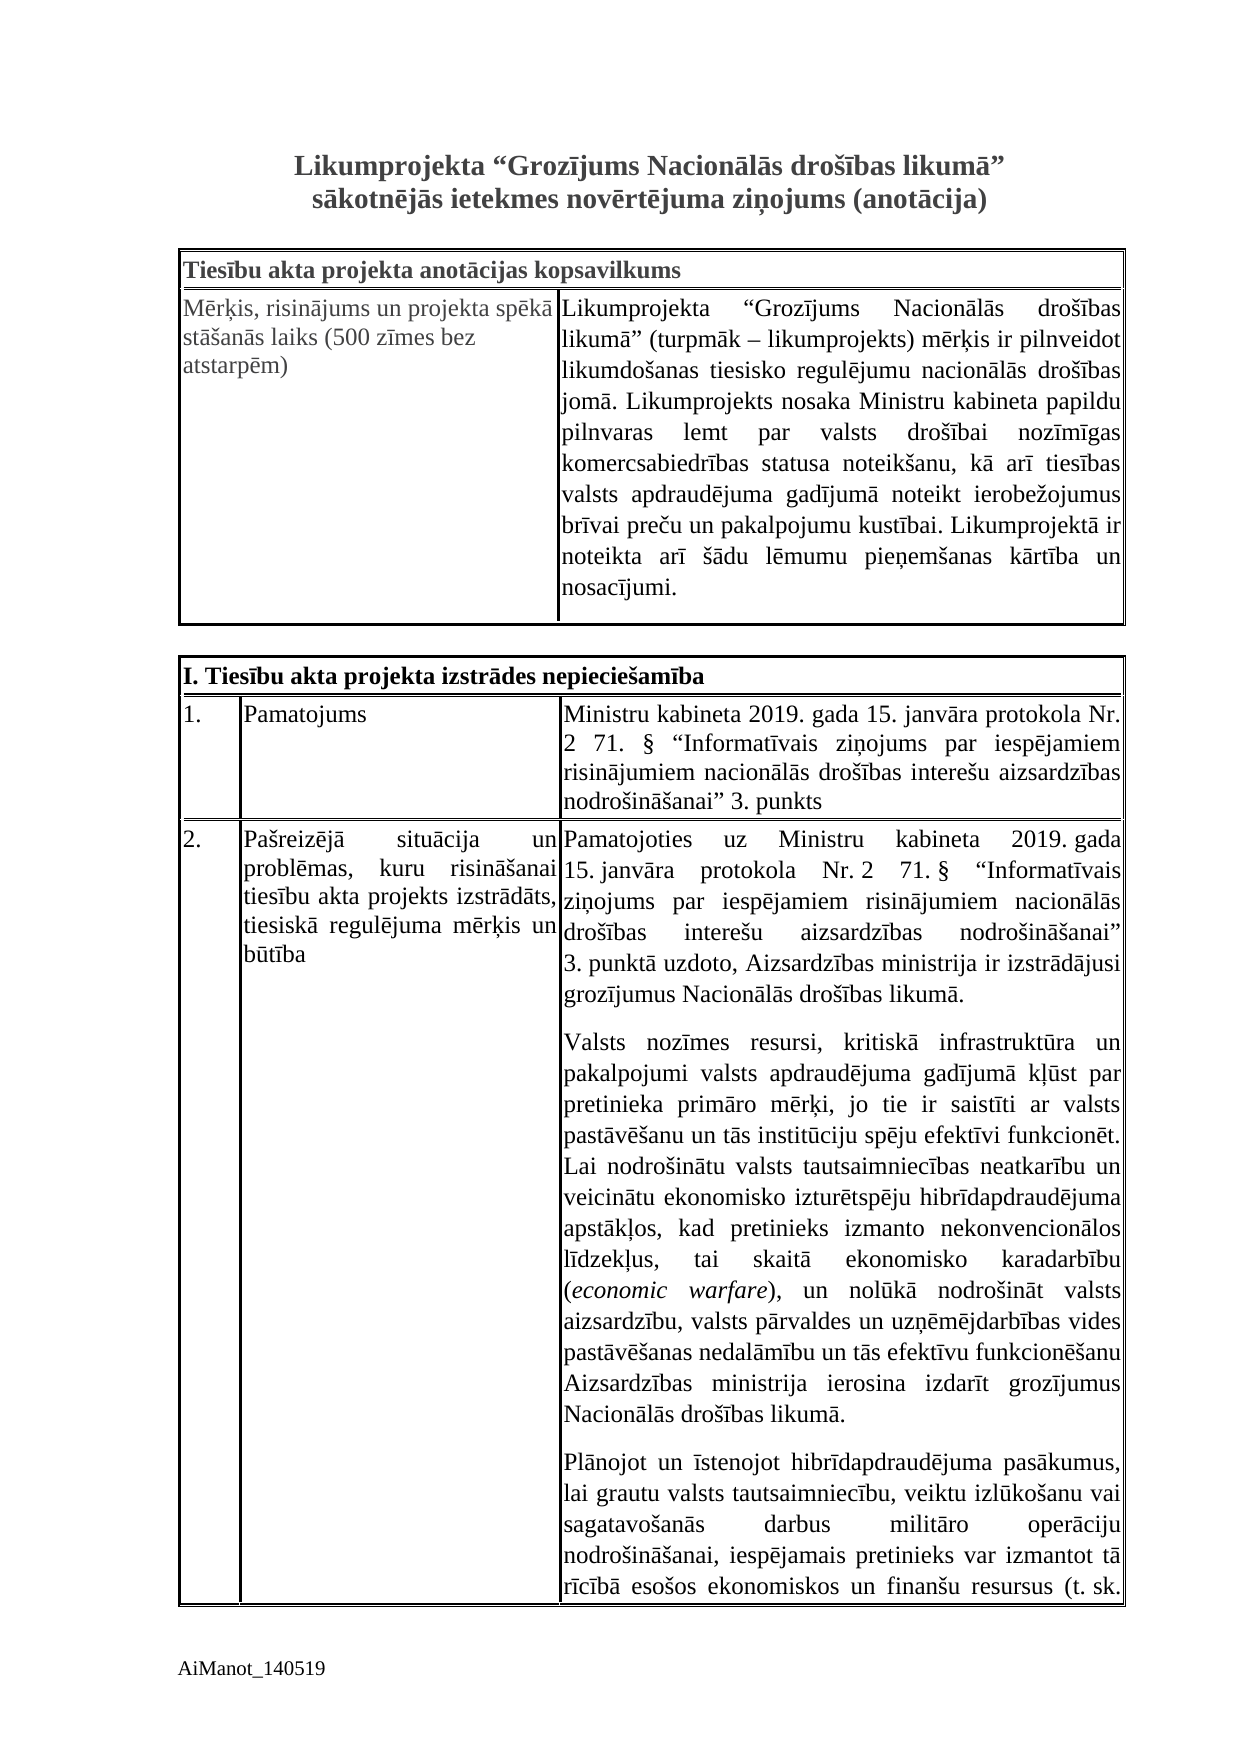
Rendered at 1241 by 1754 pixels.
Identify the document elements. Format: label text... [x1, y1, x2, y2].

table_cell 1. [181, 693, 239, 818]
table_cell Ministru kabineta 2019. gada 15. janvāra protokola Nr. 2 71. § “Informatīvais ziņojums par iespējamiem risinājumiem nacionālās drošības interešu aizsardzības nodrošināšanai” 3. punkts [562, 693, 1123, 818]
table_cell Likumprojekta “Grozījums Nacionālās drošības likumā” (turpmāk – likumprojekts) mērķis ir pilnveidot likumdošanas tiesisko regulējumu nacionālās drošības jomā. Likumprojekts nosaka Ministru kabineta papildu pilnvaras lemt par valsts drošībai nozīmīgas komercsabiedrības statusa noteikšanu, kā arī tiesības valsts apdraudējuma gadījumā noteikt ierobežojumus brīvai preču un pakalpojumu kustībai. Likumprojektā ir noteikta arī šādu lēmumu pieņemšanas kārtība un nosacījumi. [558, 287, 1124, 623]
text Likumprojekta “Grozījums Nacionālās drošības likumā” sākotnējās ietekmes novērtējuma ziņojums (anotācija) [177, 148, 1122, 215]
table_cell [240, 821, 560, 1603]
table_cell Pamatojums [242, 697, 559, 818]
table_cell 2. [180, 818, 240, 1603]
table_header Tiesību akta projekta anotācijas kopsavilkums [181, 252, 1123, 287]
table_cell Mērķis, risinājums un projekta spēkā stāšanās laiks (500 zīmes bez atstarpēm) [180, 287, 558, 623]
table_header I. Tiesību akta projekta izstrādes nepieciešamība [181, 658, 1123, 693]
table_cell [560, 818, 1124, 1603]
